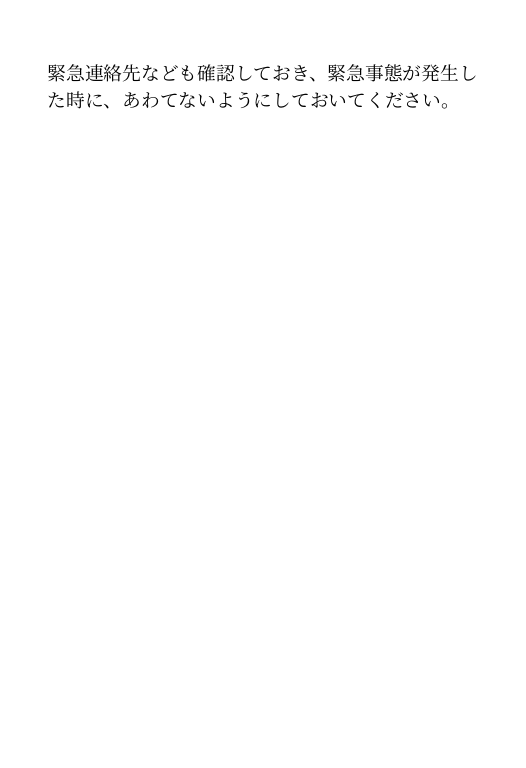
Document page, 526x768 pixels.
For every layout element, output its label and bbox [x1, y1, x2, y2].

text [47, 59, 478, 113]
